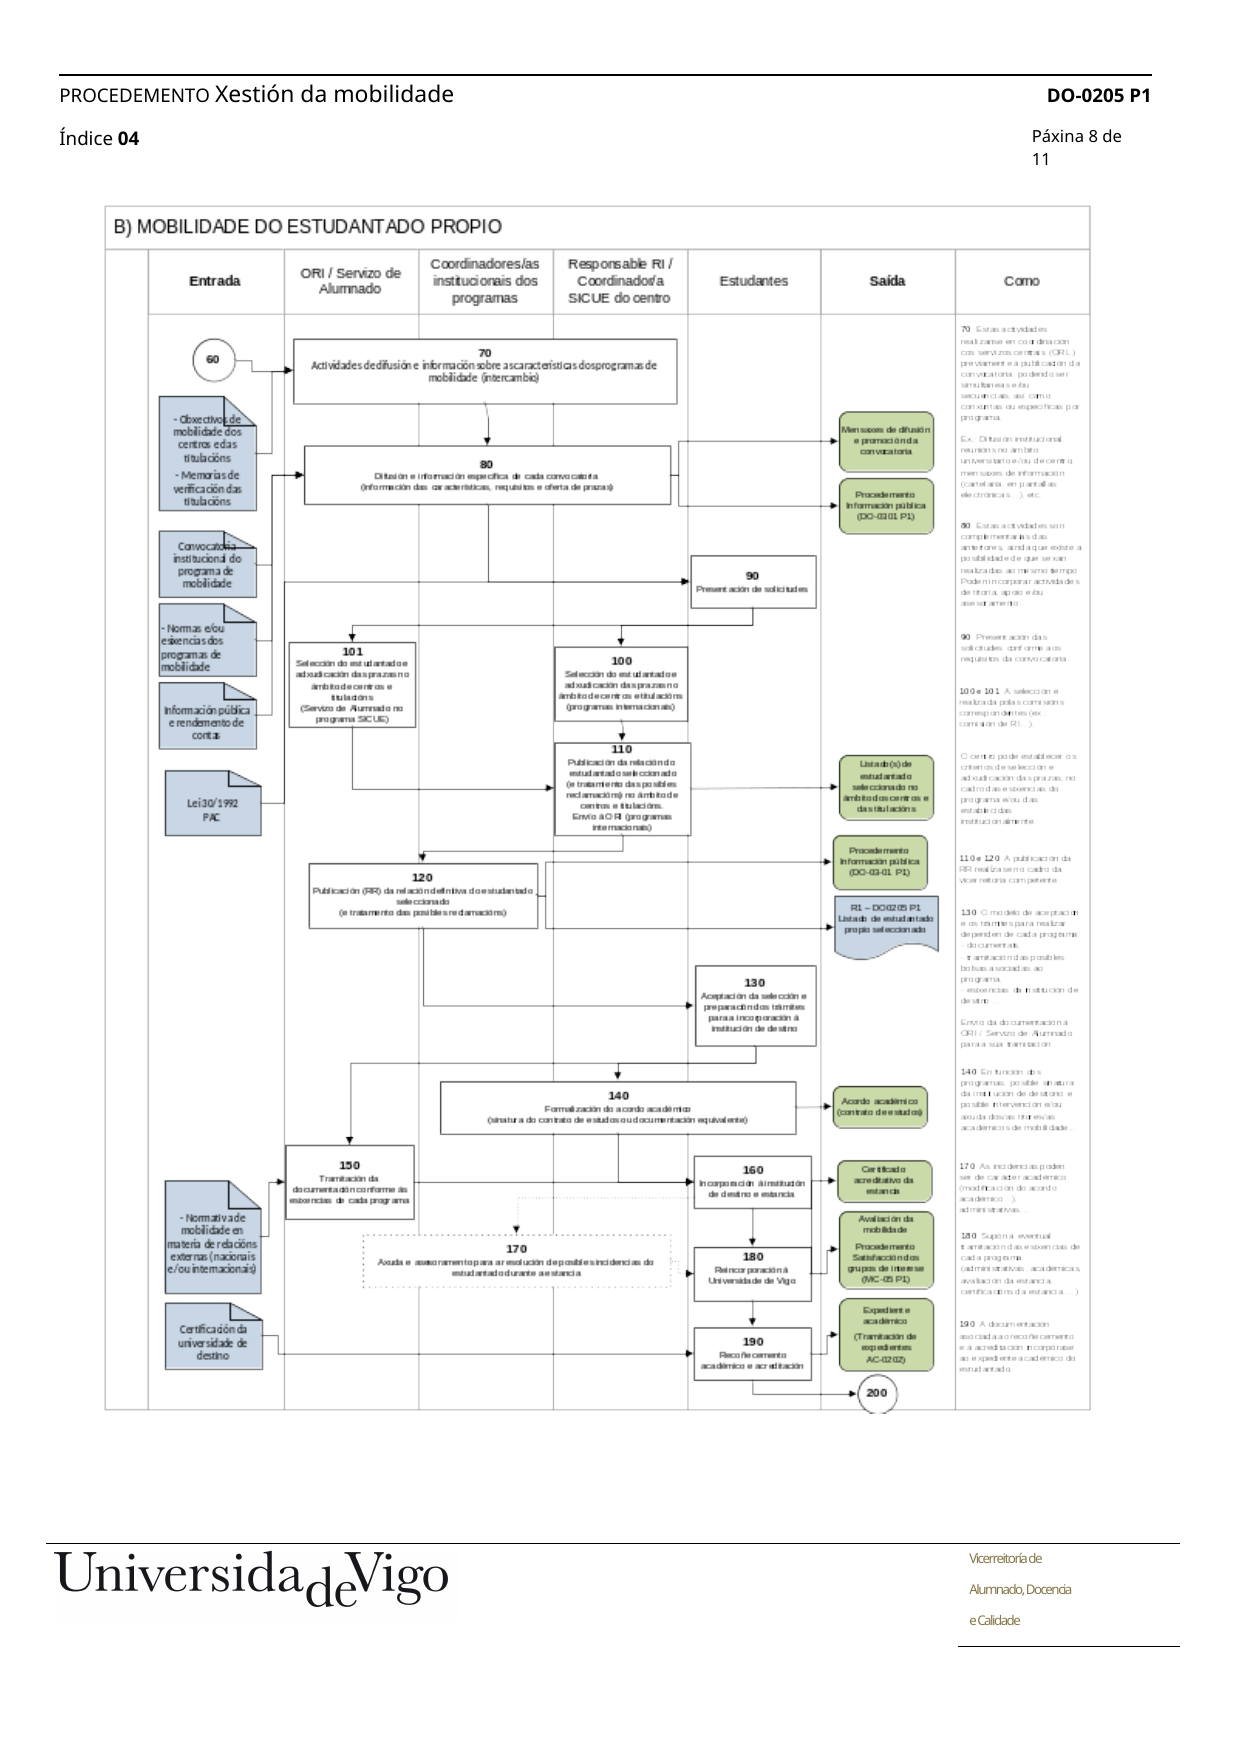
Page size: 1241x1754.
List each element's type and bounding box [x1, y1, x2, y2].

picture [54, 1549, 460, 1621]
